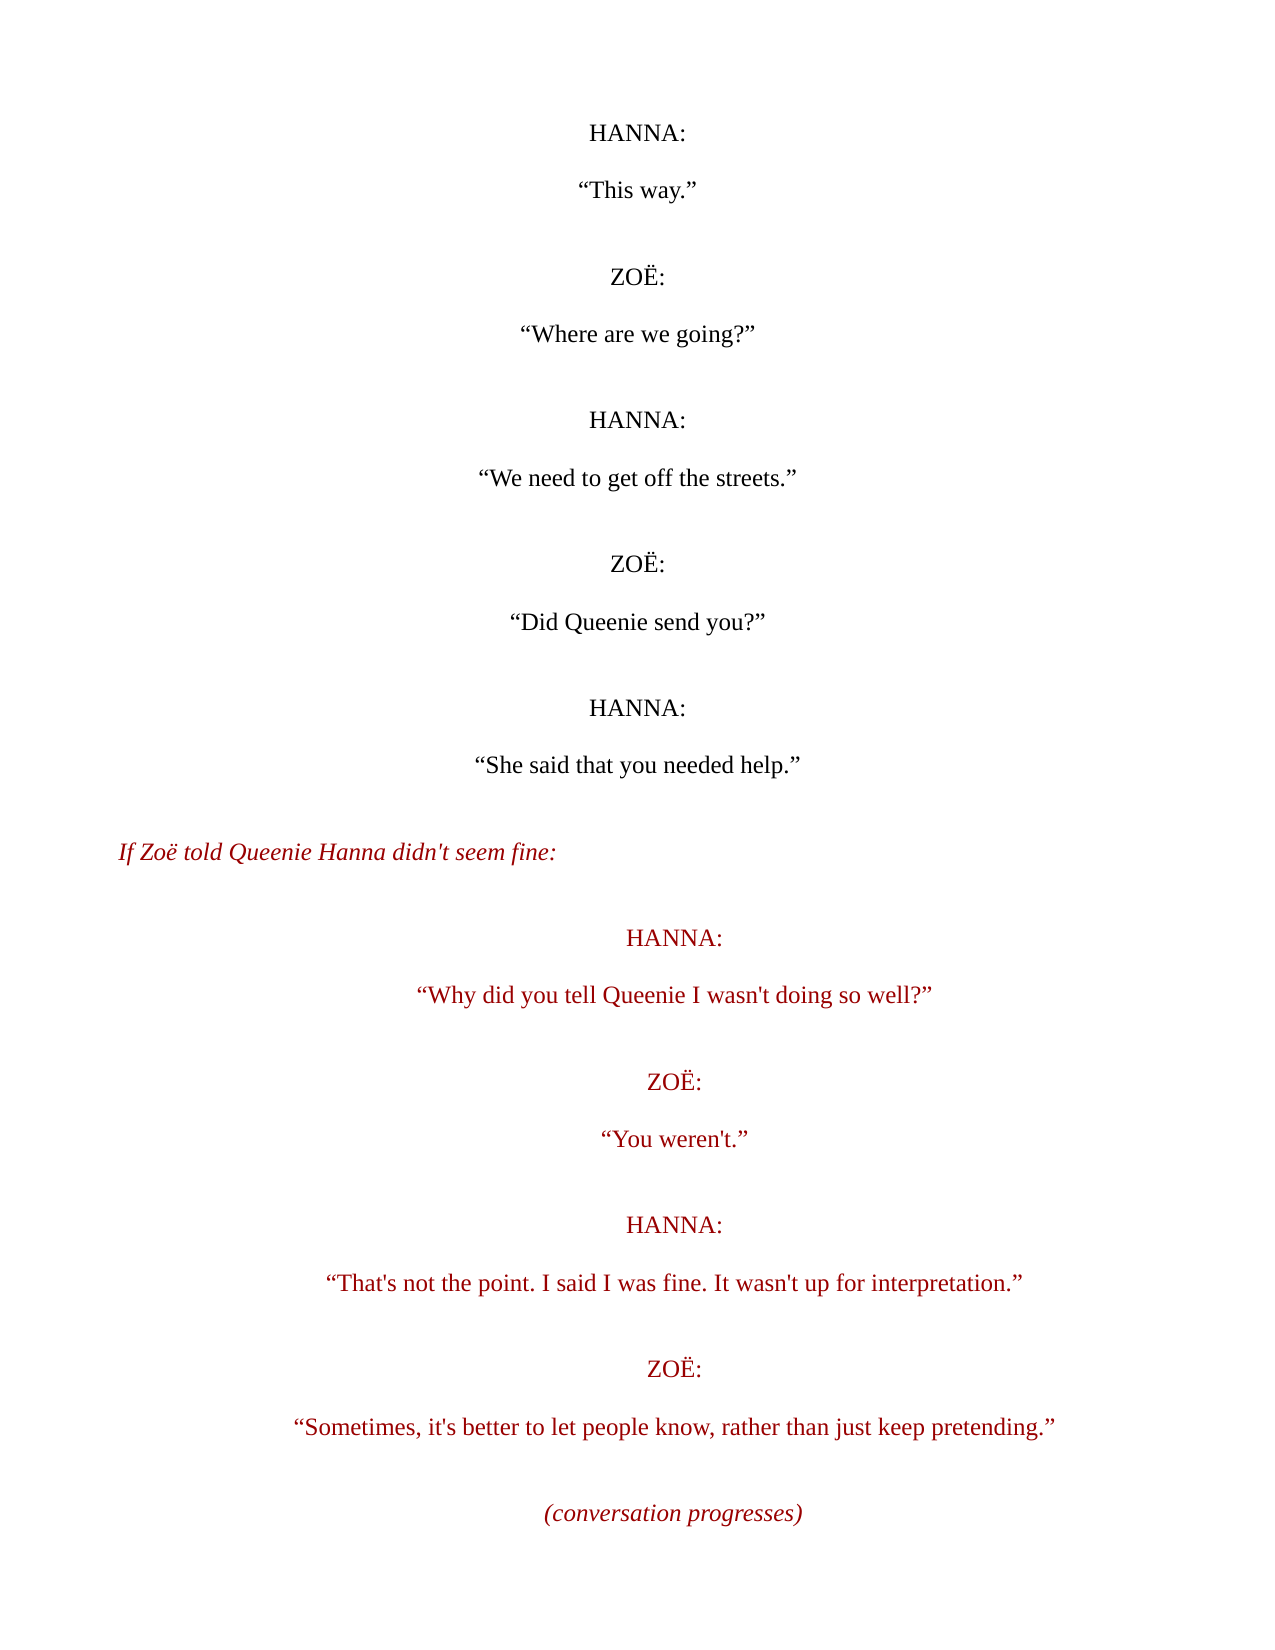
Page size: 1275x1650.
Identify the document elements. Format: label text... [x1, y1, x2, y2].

text “That's not the point. I said I was fine. It wasn't up for interpretation.” [118, 1268, 1157, 1297]
text “Why did you tell Queenie I wasn't doing so well?” [118, 981, 1157, 1009]
text HANNA: [118, 406, 1157, 434]
text HANNA: [118, 118, 1157, 147]
text “Sometimes, it's better to let people know, rather than just keep pretending.” [118, 1412, 1157, 1441]
text “She said that you needed help.” [118, 751, 1157, 779]
text “This way.” [118, 176, 1157, 204]
text HANNA: [118, 1211, 1157, 1239]
text HANNA: [118, 693, 1157, 722]
text ZOË: [118, 262, 1157, 291]
text ZOË: [118, 1067, 1157, 1096]
text If Zoë told Queenie Hanna didn't seem fine: [118, 837, 1157, 866]
text “Did Queenie send you?” [118, 607, 1157, 636]
text ZOË: [118, 549, 1157, 578]
text (conversation progresses) [118, 1498, 1157, 1527]
text “Where are we going?” [118, 319, 1157, 348]
text “We need to get off the streets.” [118, 463, 1157, 492]
text HANNA: [118, 923, 1157, 952]
text ZOË: [118, 1354, 1157, 1383]
text “You weren't.” [118, 1124, 1157, 1153]
